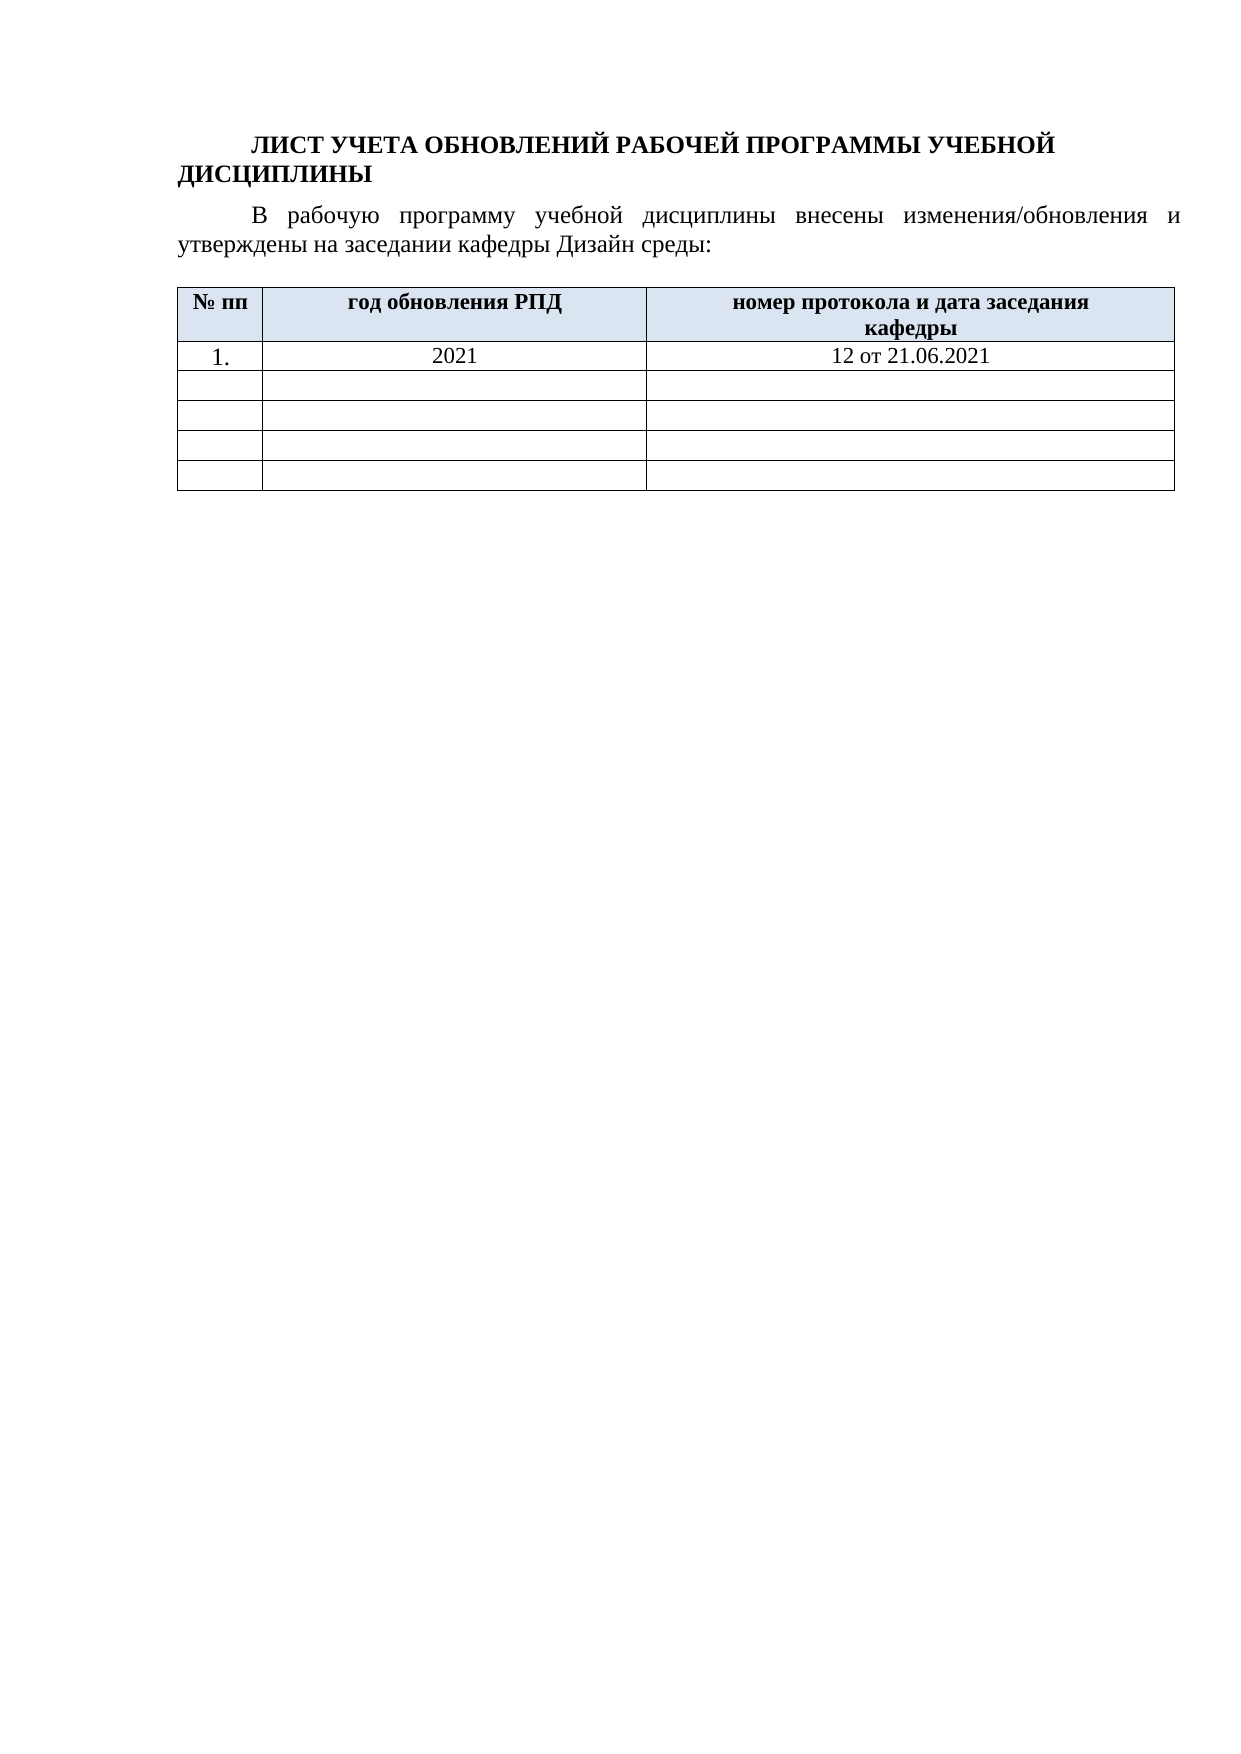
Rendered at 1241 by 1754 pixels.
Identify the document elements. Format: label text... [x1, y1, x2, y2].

table_cell [178, 461, 262, 489]
table_cell [263, 461, 646, 489]
table_cell 1. [178, 342, 262, 370]
table_cell [263, 431, 646, 460]
table_cell [178, 401, 262, 430]
subtitle ЛИСТ УЧЕТА ОБНОВЛЕНИЙ РАБОЧЕЙ ПРОГРАММЫ УЧЕБНОЙ ДИСЦИПЛИНЫ [177, 131, 1181, 188]
table_cell [263, 371, 646, 400]
table_cell 2021 [263, 342, 646, 370]
table_cell [647, 371, 1174, 400]
table_cell 12 от 21.06.2021 [647, 342, 1174, 370]
table_cell [178, 371, 262, 400]
table_header номер протокола и дата заседания кафедры [647, 288, 1174, 341]
table_cell [647, 401, 1174, 430]
text В рабочую программу учебной дисциплины внесены изменения/обновления и утверждены на заседании кафедры Дизайн среды: [177, 201, 1181, 258]
table_cell [178, 431, 262, 460]
table_cell [647, 431, 1174, 460]
table_cell [647, 461, 1174, 489]
table_header № пп [178, 288, 262, 341]
table_header год обновления РПД [263, 288, 646, 341]
table_cell [263, 401, 646, 430]
